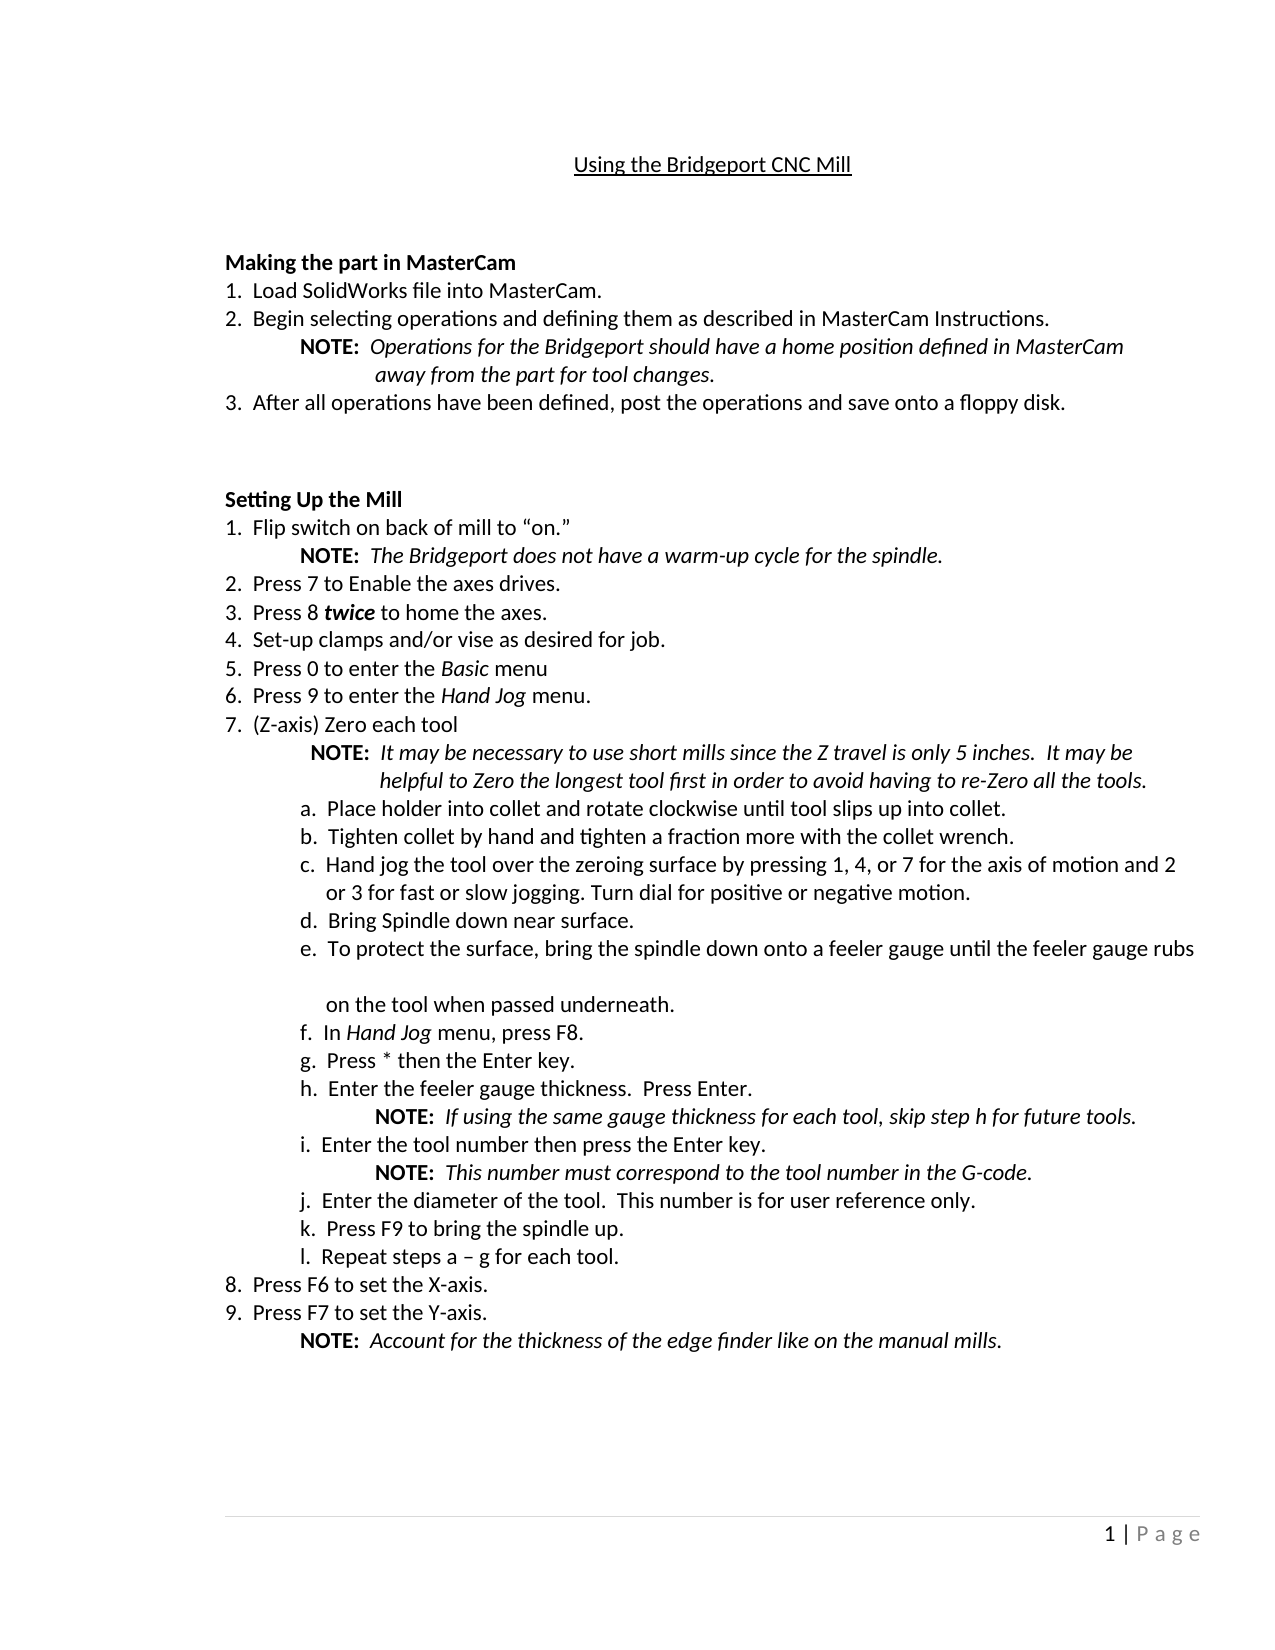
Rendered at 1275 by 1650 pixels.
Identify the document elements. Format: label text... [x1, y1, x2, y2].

text Setting Up the Mill 1. Flip switch on back of mill to “on.” NOTE: The Bridgeport does not have a warm-up cycle for the spindle. 2. Press 7 to Enable the axes drives. 3. Press 8 twice to home the axes. 4. Set-up clamps and/or vise as desired for job. 5. Press 0 to enter the Basic menu 6. Press 9 to enter the Hand Jog menu. 7. (Z-axis) Zero each tool NOTE: It may be necessary to use short mills since the Z travel is only 5 inches. It may be helpful to Zero the longest tool first in order to avoid having to re-Zero all the tools. a. Place holder into collet and rotate clockwise until tool slips up into collet. b. Tighten collet by hand and tighten a fraction more with the collet wrench. c. Hand jog the tool over the zeroing surface by pressing 1, 4, or 7 for the axis of motion and 2 or 3 for fast or slow jogging. Turn dial for positive or negative motion. d. Bring Spindle down near surface. e. To protect the surface, bring the spindle down onto a feeler gauge until the feeler gauge rubs on the tool when passed underneath. f. In Hand Jog menu, press F8. g. Press * then the Enter key. h. Enter the feeler gauge thickness. Press Enter. NOTE: If using the same gauge thickness for each tool, skip step h for future tools. i. Enter the tool number then press the Enter key. NOTE: This number must correspond to the tool number in the G-code. j. Enter the diameter of the tool. This number is for user reference only. k. Press F9 to bring the spindle up. l. Repeat steps a – g for each tool. 8. Press F6 to set the X-axis. 9. Press F7 to set the Y-axis. NOTE: Account for the thickness of the edge finder like on the manual mills. [225, 486, 1200, 1354]
text Using the Bridgeport CNC Mill [225, 150, 1200, 178]
text Making the part in MasterCam 1. Load SolidWorks file into MasterCam. 2. Begin selecting operations and defining them as described in MasterCam Instructions. NOTE: Operations for the Bridgeport should have a home position defined in MasterCam away from the part for tool changes. 3. After all operations have been defined, post the operations and save onto a floppy disk. [225, 248, 1200, 416]
